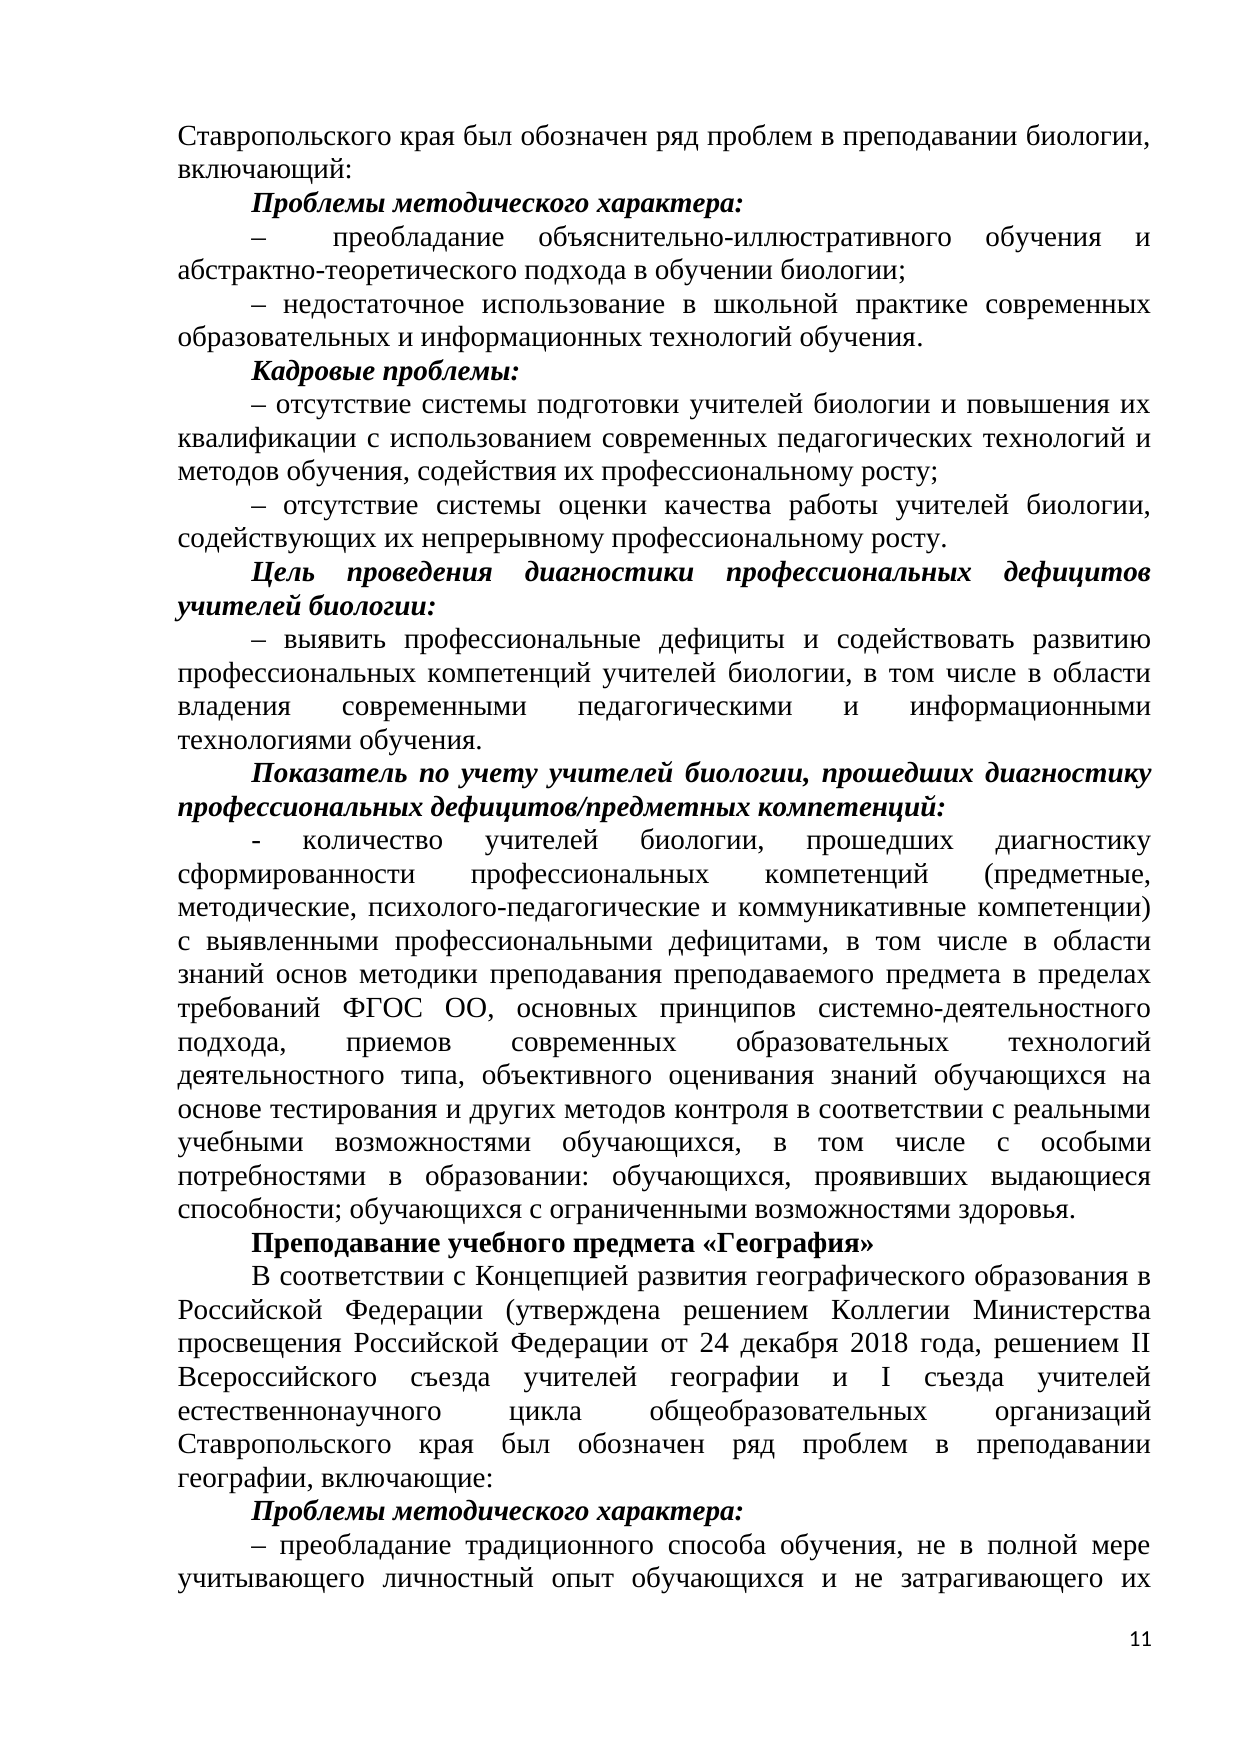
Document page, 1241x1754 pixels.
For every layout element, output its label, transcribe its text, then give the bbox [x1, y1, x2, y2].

text ‒ выявить профессиональные дефициты и содействовать развитию профессиональных компетенций учителей биологии, в том числе в области владения современными педагогическими и информационными технологиями обучения. [177, 621, 1152, 755]
text Преподавание учебного предмета «География» [177, 1225, 1152, 1258]
text Цель проведения диагностики профессиональных дефицитов учителей биологии: [177, 554, 1152, 621]
text В соответствии с Концепцией развития географического образования в Российской Федерации (утверждена решением Коллегии Министерства просвещения Российской Федерации от 24 декабря 2018 года, решением II Всероссийского съезда учителей географии и I съезда учителей естественнонаучного цикла общеобразовательных организаций Ставропольского края был обозначен ряд проблем в преподавании географии, включающие: [177, 1258, 1152, 1493]
text Проблемы методического характера: [177, 1493, 1152, 1527]
text Кадровые проблемы: [177, 353, 1152, 386]
text Проблемы методического характера: [177, 185, 1152, 219]
text ‒ преобладание объяснительно-иллюстративного обучения и абстрактно-теоретического подхода в обучении биологии; [177, 219, 1152, 286]
text ‒ недостаточное использование в школьной практике современных образовательных и информационных технологий обучения. [177, 286, 1152, 353]
text - количество учителей биологии, прошедших диагностику сформированности профессиональных компетенций (предметные, методические, психолого-педагогические и коммуникативные компетенции) с выявленными профессиональными дефицитами, в том числе в области знаний основ методики преподавания преподаваемого предмета в пределах требований ФГОС ОО, основных принципов системно-деятельностного подхода, приемов современных образовательных технологий деятельностного типа, объективного оценивания знаний обучающихся на основе тестирования и других методов контроля в соответствии с реальными учебными возможностями обучающихся, в том числе с особыми потребностями в образовании: обучающихся, проявивших выдающиеся способности; обучающихся с ограниченными возможностями здоровья. [177, 822, 1152, 1225]
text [177, 1527, 1152, 1594]
text ‒ отсутствие системы подготовки учителей биологии и повышения их квалификации с использованием современных педагогических технологий и методов обучения, содействия их профессиональному росту; [177, 386, 1152, 487]
text Показатель по учету учителей биологии, прошедших диагностику профессиональных дефицитов/предметных компетенций: [177, 755, 1152, 822]
text ‒ отсутствие системы оценки качества работы учителей биологии, содействующих их непрерывному профессиональному росту. [177, 487, 1152, 554]
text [177, 118, 1152, 185]
